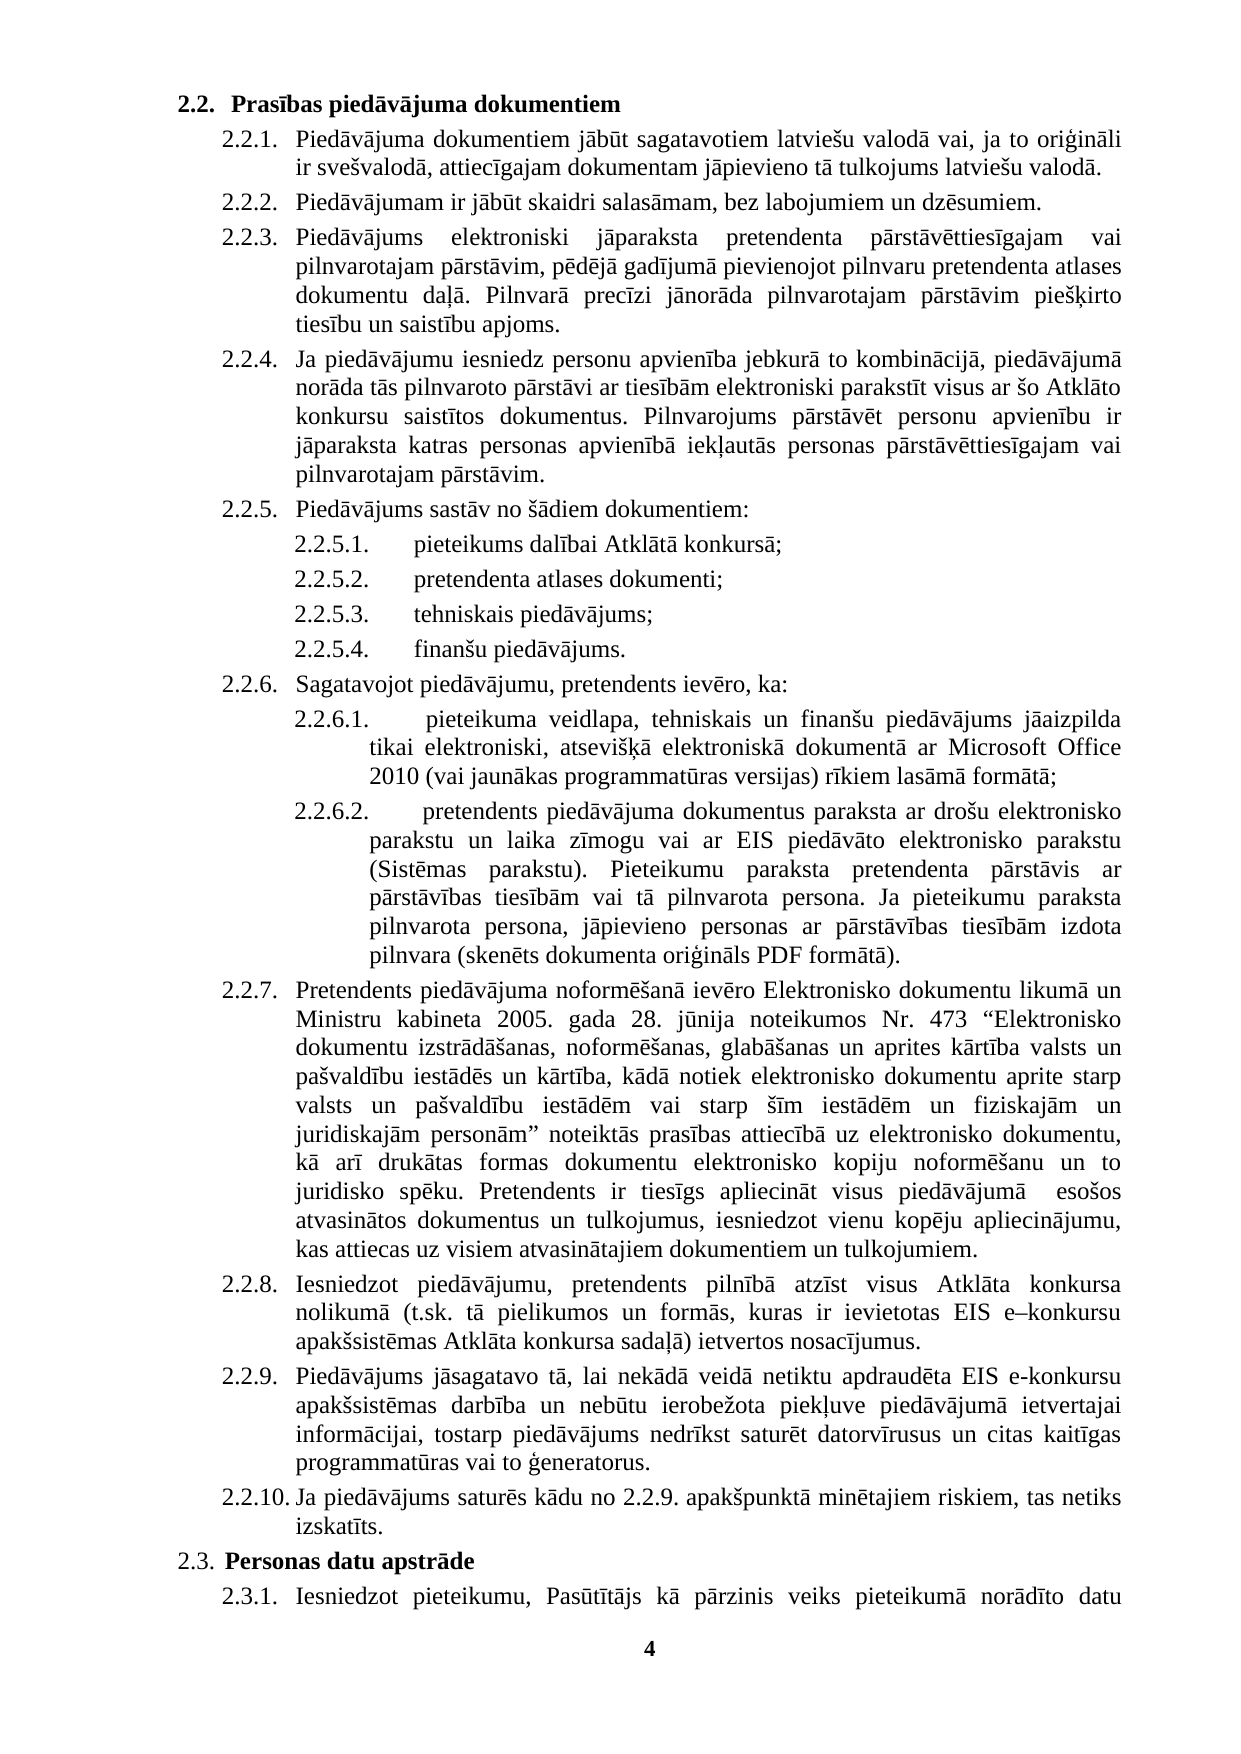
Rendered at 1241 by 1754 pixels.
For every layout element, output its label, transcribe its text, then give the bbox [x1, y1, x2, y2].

list Piedāvājums elektroniski jāparaksta pretendenta pārstāvēttiesīgajam vai pilnvarotajam pārstāvim, pēdējā gadījumā pievienojot pilnvaru pretendenta atlases dokumentu daļā. Pilnvarā precīzi jānorāda pilnvarotajam pārstāvim piešķirto tiesību un saistību apjoms. [222, 222, 1122, 337]
list pretendents piedāvājuma dokumentus paraksta ar drošu elektronisko parakstu un laika zīmogu vai ar EIS piedāvāto elektronisko parakstu (Sistēmas parakstu). Pieteikumu paraksta pretendenta pārstāvis ar pārstāvības tiesībām vai tā pilnvarota persona. Ja pieteikumu paraksta pilnvarota persona, jāpievieno personas ar pārstāvības tiesībām izdota pilnvara (skenēts dokumenta oriģināls PDF formātā). [294, 796, 1122, 969]
list tehniskais piedāvājums; [294, 599, 1122, 627]
list Ja piedāvājums saturēs kādu no 2.2.9. apakšpunktā minētajiem riskiem, tas netiks izskatīts. [222, 1482, 1122, 1540]
list pretendenta atlases dokumenti; [294, 564, 1122, 592]
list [222, 1581, 1122, 1610]
list Piedāvājums sastāv no šādiem dokumentiem: [222, 494, 1122, 522]
list Prasības piedāvājuma dokumentiem [177, 89, 1122, 117]
list Ja piedāvājumu iesniedz personu apvienība jebkurā to kombinācijā, piedāvājumā norāda tās pilnvaroto pārstāvi ar tiesībām elektroniski parakstīt visus ar šo Atklāto konkursu saistītos dokumentus. Pilnvarojums pārstāvēt personu apvienību ir jāparaksta katras personas apvienībā iekļautās personas pārstāvēttiesīgajam vai pilnvarotajam pārstāvim. [222, 344, 1122, 487]
list finanšu piedāvājums. [294, 634, 1122, 662]
list Personas datu apstrāde [177, 1546, 1122, 1575]
list Iesniedzot piedāvājumu, pretendents pilnībā atzīst visus Atklāta konkursa nolikumā (t.sk. tā pielikumos un formās, kuras ir ievietotas EIS e–konkursu apakšsistēmas Atklāta konkursa sadaļā) ietvertos nosacījumus. [222, 1269, 1122, 1355]
list Piedāvājums jāsagatavo tā, lai nekādā veidā netiktu apdraudēta EIS e-konkursu apakšsistēmas darbība un nebūtu ierobežota piekļuve piedāvājumā ietvertajai informācijai, tostarp piedāvājums nedrīkst saturēt datorvīrusus un citas kaitīgas programmatūras vai to ģeneratorus. [222, 1361, 1122, 1476]
list Pretendents piedāvājuma noformēšanā ievēro Elektronisko dokumentu likumā un Ministru kabineta 2005. gada 28. jūnija noteikumos Nr. 473 “Elektronisko dokumentu izstrādāšanas, noformēšanas, glabāšanas un aprites kārtība valsts un pašvaldību iestādēs un kārtība, kādā notiek elektronisko dokumentu aprite starp valsts un pašvaldību iestādēm vai starp šīm iestādēm un fiziskajām un juridiskajām personām” noteiktās prasības attiecībā uz elektronisko dokumentu, kā arī drukātas formas dokumentu elektronisko kopiju noformēšanu un to juridisko spēku. Pretendents ir tiesīgs apliecināt visus piedāvājumā esošos atvasinātos dokumentus un tulkojumus, iesniedzot vienu kopēju apliecinājumu, kas attiecas uz visiem atvasinātajiem dokumentiem un tulkojumiem. [222, 975, 1122, 1262]
list Piedāvājumam ir jābūt skaidri salasāmam, bez labojumiem un dzēsumiem. [222, 187, 1122, 216]
list Sagatavojot piedāvājumu, pretendents ievēro, ka: [222, 669, 1122, 697]
list pieteikuma veidlapa, tehniskais un finanšu piedāvājums jāaizpilda tikai elektroniski, atsevišķā elektroniskā dokumentā ar Microsoft Office 2010 (vai jaunākas programmatūras versijas) rīkiem lasāmā formātā; [294, 704, 1122, 790]
list pieteikums dalībai Atklātā konkursā; [294, 529, 1122, 557]
list Piedāvājuma dokumentiem jābūt sagatavotiem latviešu valodā vai, ja to oriģināli ir svešvalodā, attiecīgajam dokumentam jāpievieno tā tulkojums latviešu valodā. [222, 124, 1122, 181]
